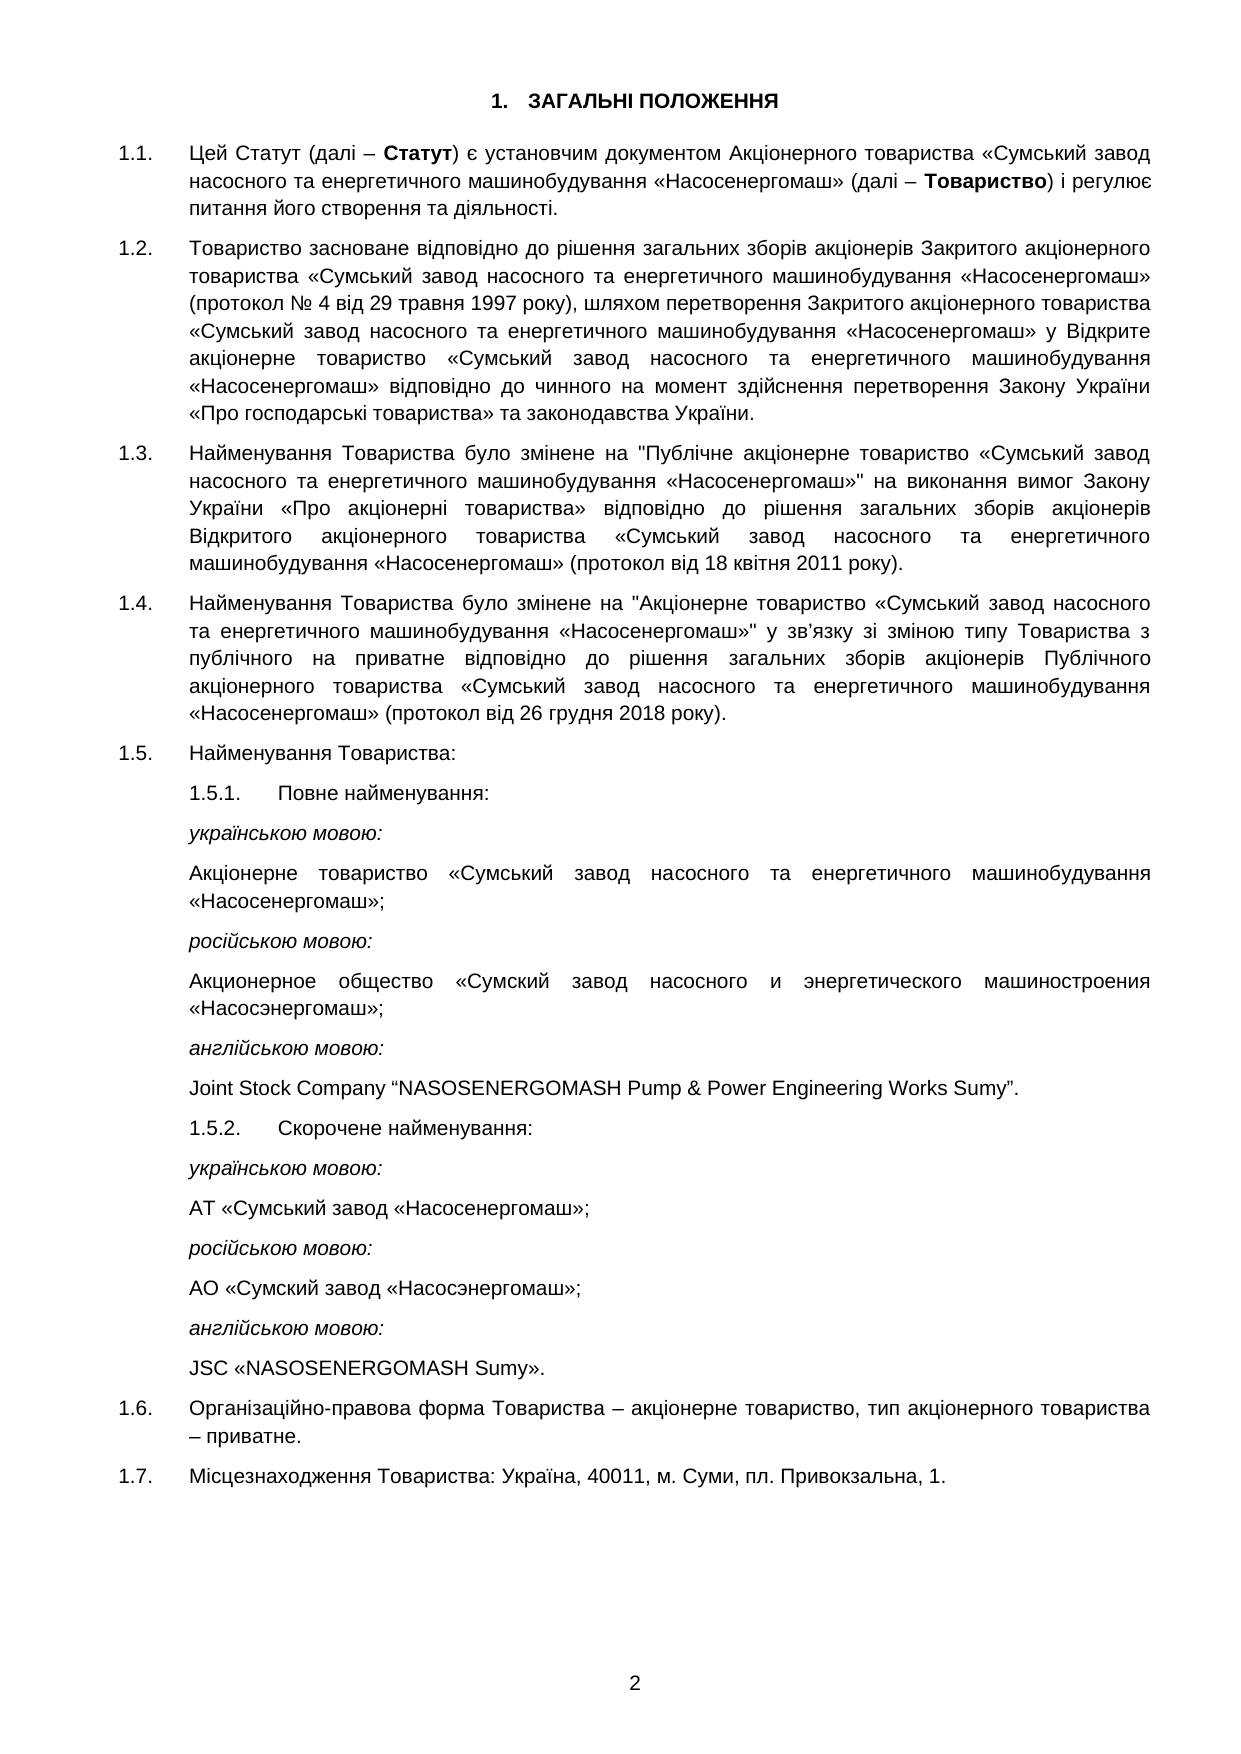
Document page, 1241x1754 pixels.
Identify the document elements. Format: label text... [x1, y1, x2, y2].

text Організаційно-правова форма Товариства – акціонерне товариство, тип акціонерного товариства – приватне. [118, 1396, 1152, 1448]
text JSC «NASOSENERGOMASH Sumy». [189, 1356, 1152, 1380]
text АТ «Сумський завод «Насосенергомаш»; [189, 1196, 1152, 1220]
text Найменування Товариства: [118, 741, 1152, 765]
text АО «Сумский завод «Насосэнергомаш»; [189, 1276, 1152, 1300]
text Скорочене найменування: [189, 1116, 1152, 1140]
text українською мовою: [189, 1156, 1152, 1180]
text українською мовою: [189, 821, 1152, 845]
text Товариство засноване відповідно до рішення загальних зборів акціонерів Закритого акціонерного товариства «Сумський завод насосного та енергетичного машинобудування «Насосенергомаш» (протокол № 4 від 29 травня 1997 року), шляхом перетворення Закритого акціонерного товариства «Сумський завод насосного та енергетичного машинобудування «Насосенергомаш» у Відкрите акціонерне товариство «Сумський завод насосного та енергетичного машинобудування «Насосенергомаш» відповідно до чинного на момент здійснення перетворення Закону України «Про господарські товариства» та законодавства України. [118, 236, 1152, 425]
text Найменування Товариства було змінене на "Акціонерне товариство «Сумський завод насосного та енергетичного машинобудування «Насосенергомаш»" у зв’язку зі зміною типу Товариства з публічного на приватне відповідно до рішення загальних зборів акціонерів Публічного акціонерного товариства «Сумський завод насосного та енергетичного машинобудування «Насосенергомаш» (протокол від 26 грудня 2018 року). [118, 591, 1152, 725]
text Акционерное общество «Сумский завод насосного и энергетического машиностроения «Насосэнергомаш»; [189, 969, 1152, 1020]
text ЗАГАЛЬНІ ПОЛОЖЕННЯ [118, 89, 1152, 113]
text Акціонерне товариство «Сумський завод насосного та енергетичного машинобудування «Насосенергомаш»; [189, 861, 1152, 913]
text Цей Статут (далі – Статут) є установчим документом Акціонерного товариства «Сумський завод насосного та енергетичного машинобудування «Насосенергомаш» (далі – Товариство) і регулює питання його створення та діяльності. [118, 141, 1152, 220]
text російською мовою: [189, 1236, 1152, 1260]
text Joint Stock Company “NASOSENERGOMASH Pump & Power Engineering Works Sumy”. [189, 1076, 1152, 1100]
text Найменування Товариства було змінене на "Публічне акціонерне товариство «Сумський завод насосного та енергетичного машинобудування «Насосенергомаш»" на виконання вимог Закону України «Про акціонерні товариства» відповідно до рішення загальних зборів акціонерів Відкритого акціонерного товариства «Сумський завод насосного та енергетичного машинобудування «Насосенергомаш» (протокол від 18 квітня 2011 року). [118, 441, 1152, 575]
text Повне найменування: [189, 781, 1152, 805]
text російською мовою: [189, 929, 1152, 953]
text англійською мовою: [189, 1316, 1152, 1340]
text Місцезнаходження Товариства: Україна, 40011, м. Суми, пл. Привокзальна, 1. [118, 1464, 1152, 1488]
text англійською мовою: [189, 1036, 1152, 1060]
